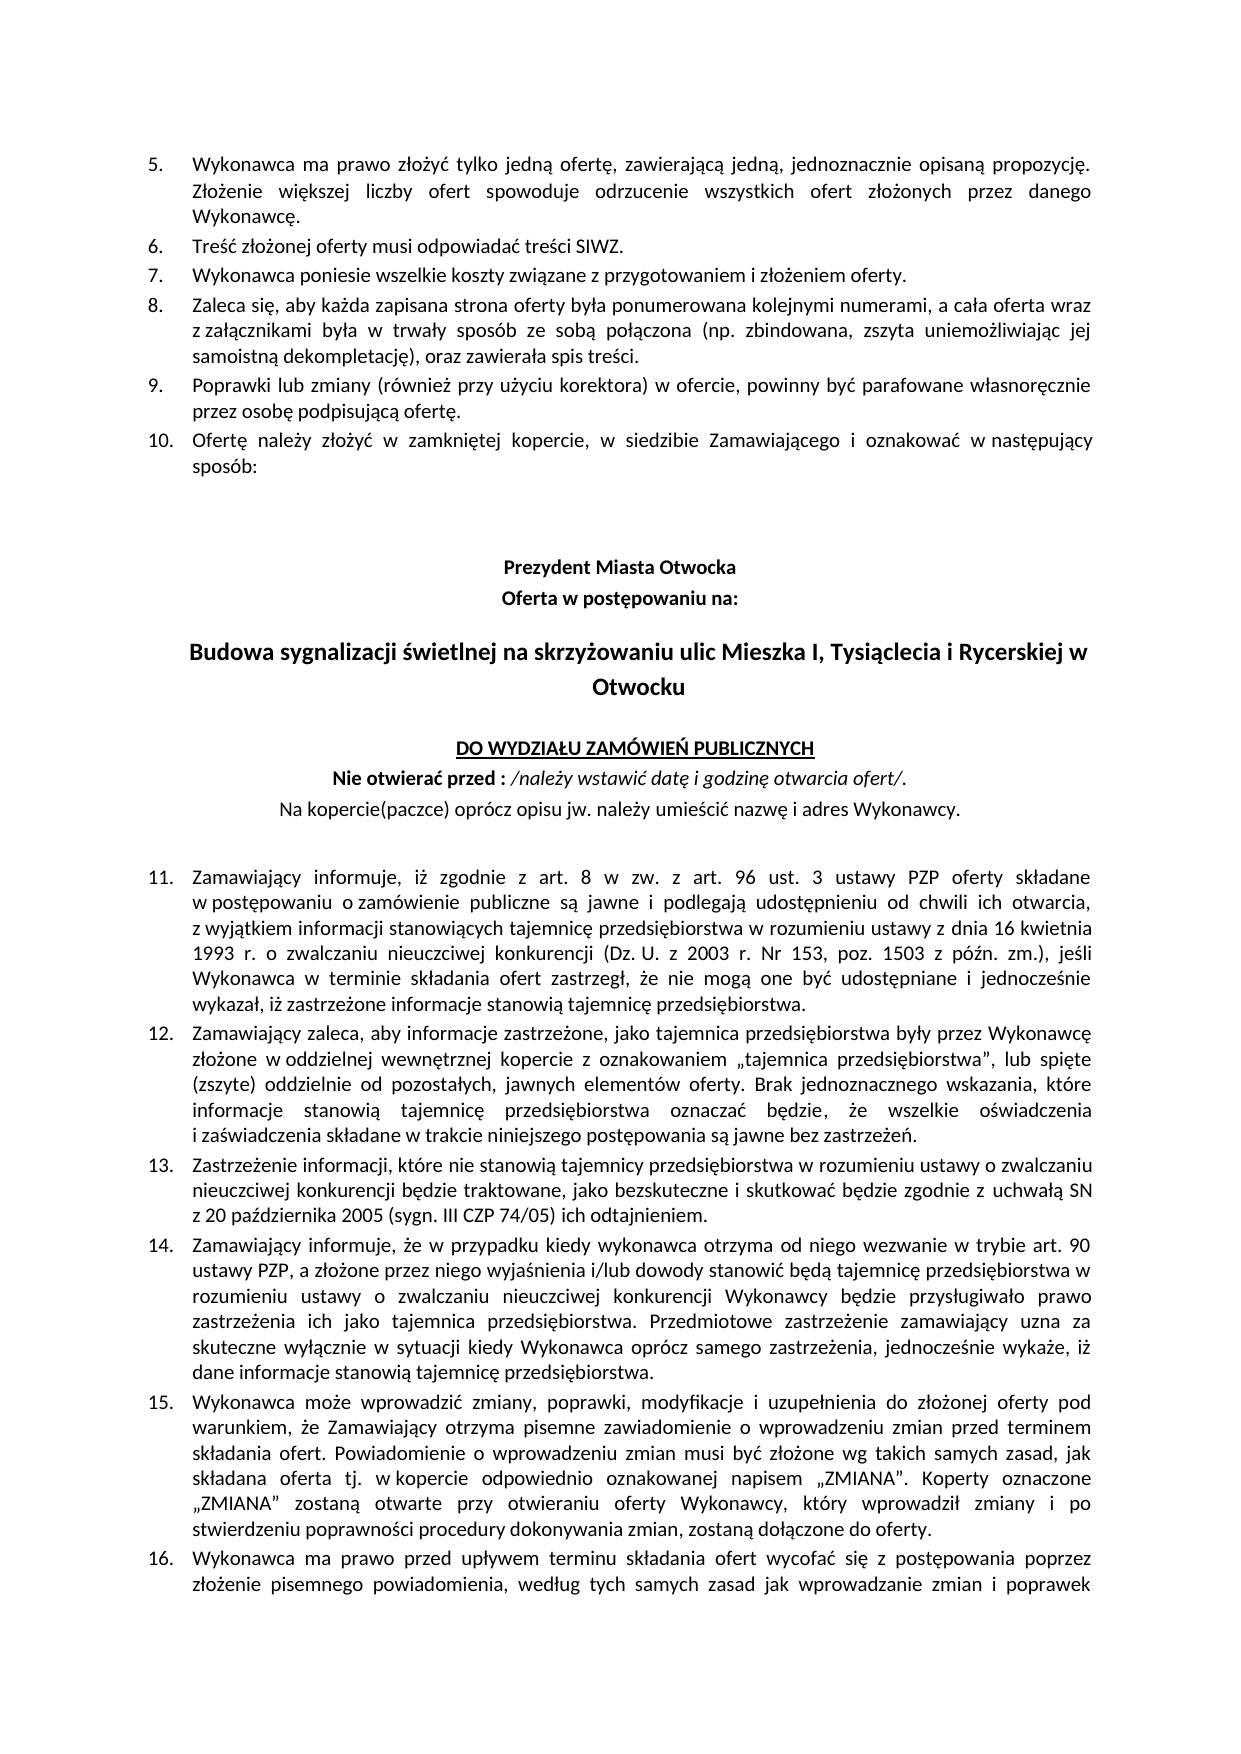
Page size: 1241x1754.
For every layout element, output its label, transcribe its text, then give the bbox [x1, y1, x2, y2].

text Oferta w postępowaniu na: [148, 586, 1093, 611]
list Zastrzeżenie informacji, które nie stanowią tajemnicy przedsiębiorstwa w rozumieniu ustawy o zwalczaniu nieuczciwej konkurencji będzie traktowane, jako bezskuteczne i skutkować będzie zgodnie z uchwałą SN z 20 października 2005 (sygn. III CZP 74/05) ich odtajnieniem. [148, 1152, 1093, 1228]
list Zamawiający zaleca, aby informacje zastrzeżone, jako tajemnica przedsiębiorstwa były przez Wykonawcę złożone w oddzielnej wewnętrznej kopercie z oznakowaniem „tajemnica przedsiębiorstwa”, lub spięte (zszyte) oddzielnie od pozostałych, jawnych elementów oferty. Brak jednoznacznego wskazania, które informacje stanowią tajemnicę przedsiębiorstwa oznaczać będzie, że wszelkie oświadczenia i zaświadczenia składane w trakcie niniejszego postępowania są jawne bez zastrzeżeń. [148, 1021, 1093, 1148]
list Wykonawca poniesie wszelkie koszty związane z przygotowaniem i złożeniem oferty. [148, 263, 1093, 288]
subtitle Prezydent Miasta Otwocka [148, 554, 1093, 579]
list Treść złożonej oferty musi odpowiadać treści SIWZ. [148, 233, 1093, 258]
list Ofertę należy złożyć w zamkniętej kopercie, w siedzibie Zamawiającego i oznakować w następujący sposób: [148, 428, 1093, 478]
list Nie otwierać przed : /należy wstawić datę i godzinę otwarcia ofert/. [148, 765, 1093, 790]
text Na kopercie(paczce) oprócz opisu jw. należy umieścić nazwę i adres Wykonawcy. [148, 796, 1093, 822]
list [148, 1546, 1093, 1596]
list Wykonawca może wprowadzić zmiany, poprawki, modyfikacje i uzupełnienia do złożonej oferty pod warunkiem, że Zamawiający otrzyma pisemne zawiadomienie o wprowadzeniu zmian przed terminem składania ofert. Powiadomienie o wprowadzeniu zmian musi być złożone wg takich samych zasad, jak składana oferta tj. w kopercie odpowiednio oznakowanej napisem „ZMIANA”. Koperty oznaczone „ZMIANA” zostaną otwarte przy otwieraniu oferty Wykonawcy, który wprowadził zmiany i po stwierdzeniu poprawności procedury dokonywania zmian, zostaną dołączone do oferty. [148, 1389, 1093, 1541]
list Wykonawca ma prawo złożyć tylko jedną ofertę, zawierającą jedną, jednoznacznie opisaną propozycję. Złożenie większej liczby ofert spowoduje odrzucenie wszystkich ofert złożonych przez danego Wykonawcę. [148, 148, 1093, 229]
list Zamawiający informuje, iż zgodnie z art. 8 w zw. z art. 96 ust. 3 ustawy PZP oferty składane w postępowaniu o zamówienie publiczne są jawne i podlegają udostępnieniu od chwili ich otwarcia, z wyjątkiem informacji stanowiących tajemnicę przedsiębiorstwa w rozumieniu ustawy z dnia 16 kwietnia 1993 r. o zwalczaniu nieuczciwej konkurencji (Dz. U. z 2003 r. Nr 153, poz. 1503 z późn. zm.), jeśli Wykonawca w terminie składania ofert zastrzegł, że nie mogą one być udostępniane i jednocześnie wykazał, iż zastrzeżone informacje stanowią tajemnicę przedsiębiorstwa. [148, 864, 1093, 1016]
text Budowa sygnalizacji świetlnej na skrzyżowaniu ulic Mieszka I, Tysiąclecia i Rycerskiej w Otwocku [185, 636, 1093, 702]
list Zaleca się, aby każda zapisana strona oferty była ponumerowana kolejnymi numerami, a cała oferta wraz z załącznikami była w trwały sposób ze sobą połączona (np. zbindowana, zszyta uniemożliwiając jej samoistną dekompletację), oraz zawierała spis treści. [148, 292, 1093, 368]
text DO WYDZIAŁU ZAMÓWIEŃ PUBLICZNYCH [148, 736, 1122, 761]
list Zamawiający informuje, że w przypadku kiedy wykonawca otrzyma od niego wezwanie w trybie art. 90 ustawy PZP, a złożone przez niego wyjaśnienia i/lub dowody stanowić będą tajemnicę przedsiębiorstwa w rozumieniu ustawy o zwalczaniu nieuczciwej konkurencji Wykonawcy będzie przysługiwało prawo zastrzeżenia ich jako tajemnica przedsiębiorstwa. Przedmiotowe zastrzeżenie zamawiający uzna za skuteczne wyłącznie w sytuacji kiedy Wykonawca oprócz samego zastrzeżenia, jednocześnie wykaże, iż dane informacje stanowią tajemnicę przedsiębiorstwa. [148, 1232, 1093, 1385]
list Poprawki lub zmiany (również przy użyciu korektora) w ofercie, powinny być parafowane własnoręcznie przez osobę podpisującą ofertę. [148, 373, 1093, 423]
